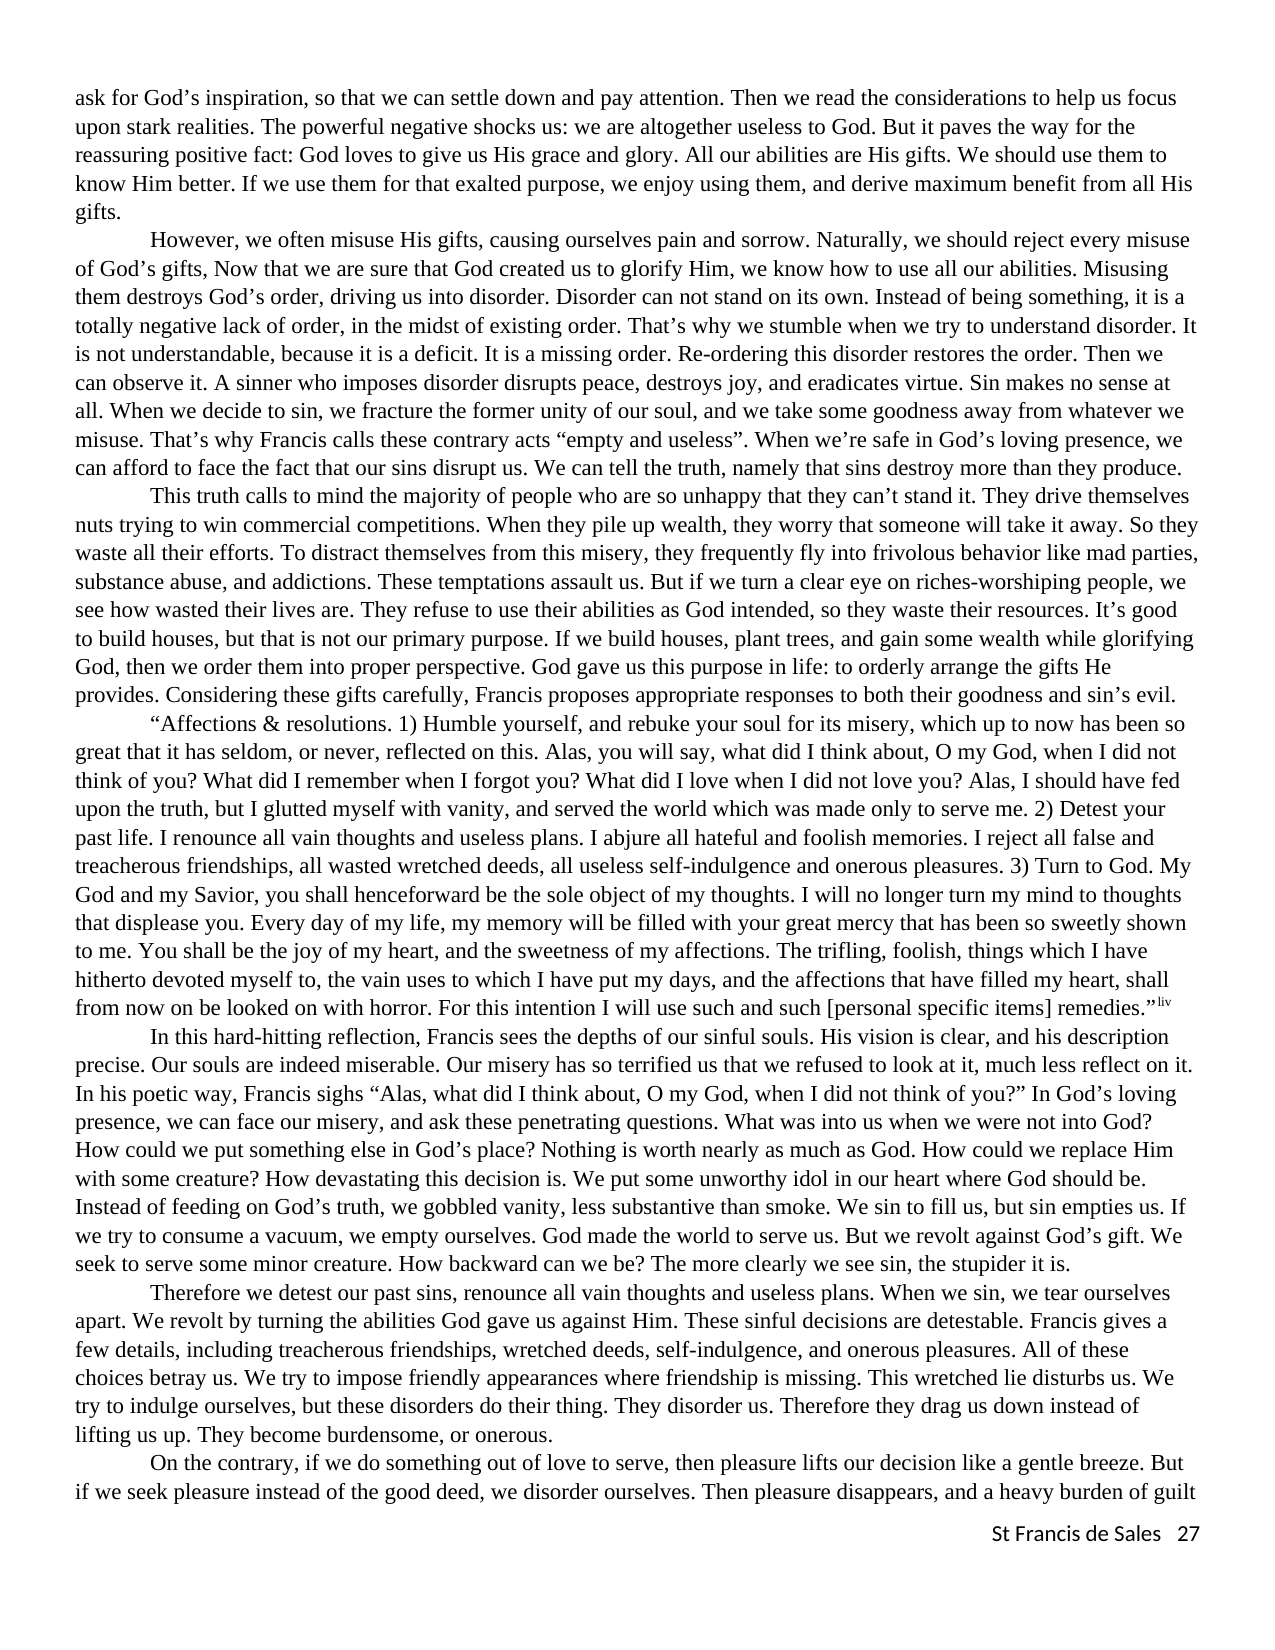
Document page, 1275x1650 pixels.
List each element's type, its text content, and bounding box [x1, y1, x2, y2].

text However, we often misuse His gifts, causing ourselves pain and sorrow. Naturally, we should reject every misuse of God’s gifts, Now that we are sure that God created us to glorify Him, we know how to use all our abilities. Misusing them destroys God’s order, driving us into disorder. Disorder can not stand on its own. Instead of being something, it is a totally negative lack of order, in the midst of existing order. That’s why we stumble when we try to understand disorder. It is not understandable, because it is a deficit. It is a missing order. Re-ordering this disorder restores the order. Then we can observe it. A sinner who imposes disorder disrupts peace, destroys joy, and eradicates virtue. Sin makes no sense at all. When we decide to sin, we fracture the former unity of our soul, and we take some goodness away from whatever we misuse. That’s why Francis calls these contrary acts “empty and useless”. When we’re safe in God’s loving presence, we can afford to face the fact that our sins disrupt us. We can tell the truth, namely that sins destroy more than they produce. [75, 227, 1200, 480]
text Therefore we detest our past sins, renounce all vain thoughts and useless plans. When we sin, we tear ourselves apart. We revolt by turning the abilities God gave us against Him. These sinful decisions are detestable. Francis gives a few details, including treacherous friendships, wretched deeds, self-indulgence, and onerous pleasures. All of these choices betray us. We try to impose friendly appearances where friendship is missing. This wretched lie disturbs us. We try to indulge ourselves, but these disorders do their thing. They disorder us. Therefore they drag us down instead of lifting us up. They become burdensome, or onerous. [75, 1279, 1200, 1447]
text This truth calls to mind the majority of people who are so unhappy that they can’t stand it. They drive themselves nuts trying to win commercial competitions. When they pile up wealth, they worry that someone will take it away. So they waste all their efforts. To distract themselves from this misery, they frequently fly into frivolous behavior like mad parties, substance abuse, and addictions. These temptations assault us. But if we turn a clear eye on riches-worshiping people, we see how wasted their lives are. They refuse to use their abilities as God intended, so they waste their resources. It’s good to build houses, but that is not our primary purpose. If we build houses, plant trees, and gain some wealth while glorifying God, then we order them into proper perspective. God gave us this purpose in life: to orderly arrange the gifts He provides. Considering these gifts carefully, Francis proposes appropriate responses to both their goodness and sin’s evil. [75, 482, 1200, 708]
text In this hard-hitting reflection, Francis sees the depths of our sinful souls. His vision is clear, and his description precise. Our souls are indeed miserable. Our misery has so terrified us that we refused to look at it, much less reflect on it. In his poetic way, Francis sighs “Alas, what did I think about, O my God, when I did not think of you?” In God’s loving presence, we can face our misery, and ask these penetrating questions. What was into us when we were not into God? How could we put something else in God’s place? Nothing is worth nearly as much as God. How could we replace Him with some creature? How devastating this decision is. We put some unworthy idol in our heart where God should be. Instead of feeding on God’s truth, we gobbled vanity, less substantive than smoke. We sin to fill us, but sin empties us. If we try to consume a vacuum, we empty ourselves. God made the world to serve us. But we revolt against God’s gift. We seek to serve some minor creature. How backward can we be? The more clearly we see sin, the stupider it is. [75, 1023, 1200, 1277]
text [75, 84, 1200, 224]
text “Affections & resolutions. 1) Humble yourself, and rebuke your soul for its misery, which up to now has been so great that it has seldom, or never, reflected on this. Alas, you will say, what did I think about, O my God, when I did not think of you? What did I remember when I forgot you? What did I love when I did not love you? Alas, I should have fed upon the truth, but I glutted myself with vanity, and served the world which was made only to serve me. 2) Detest your past life. I renounce all vain thoughts and useless plans. I abjure all hateful and foolish memories. I reject all false and treacherous friendships, all wasted wretched deeds, all useless self-indulgence and onerous pleasures. 3) Turn to God. My God and my Savior, you shall henceforward be the sole object of my thoughts. I will no longer turn my mind to thoughts that displease you. Every day of my life, my memory will be filled with your great mercy that has been so sweetly shown to me. You shall be the joy of my heart, and the sweetness of my affections. The trifling, foolish, things which I have hitherto devoted myself to, the vain uses to which I have put my days, and the affections that have filled my heart, shall from now on be looked on with horror. For this intention I will use such and such [personal specific items] remedies.” [75, 710, 1200, 1021]
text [75, 1449, 1200, 1504]
